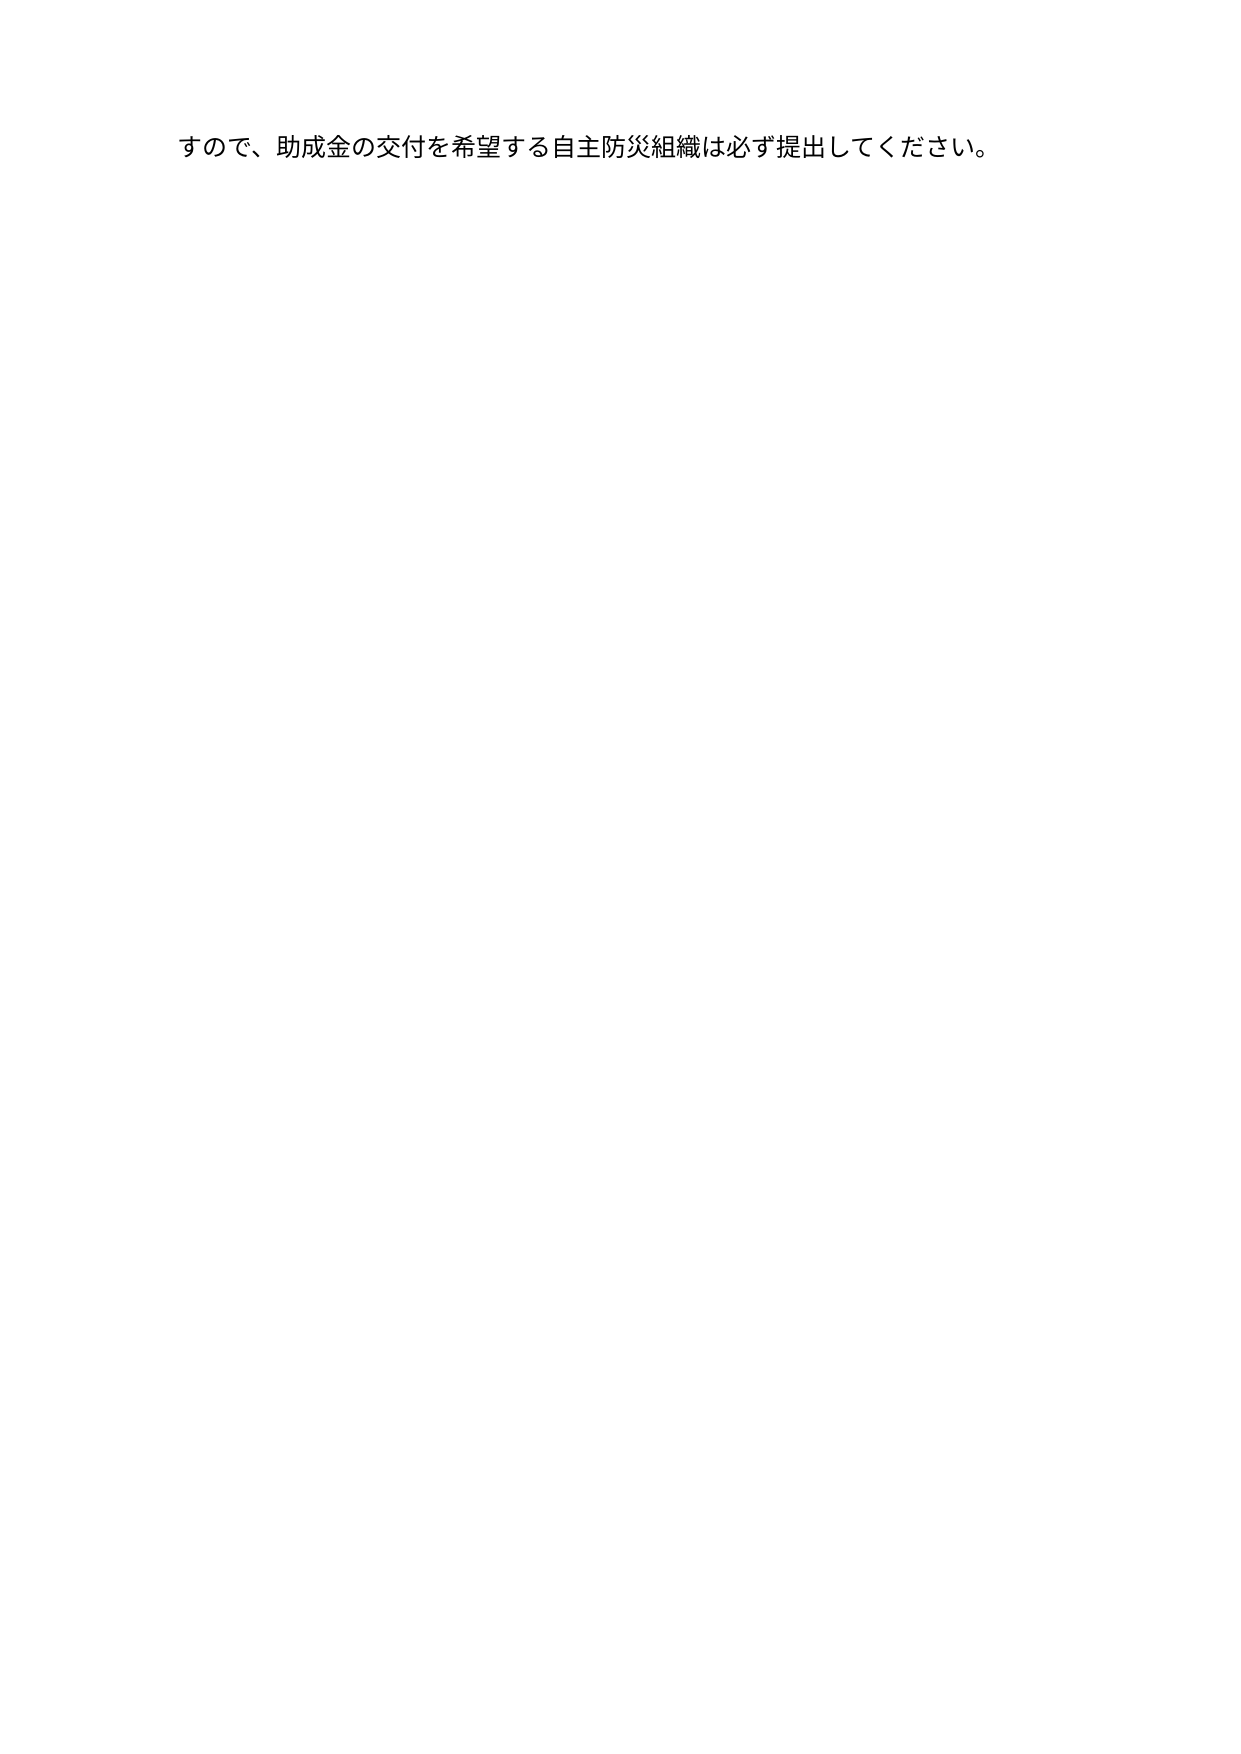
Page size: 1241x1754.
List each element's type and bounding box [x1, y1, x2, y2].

text [139, 127, 1110, 164]
